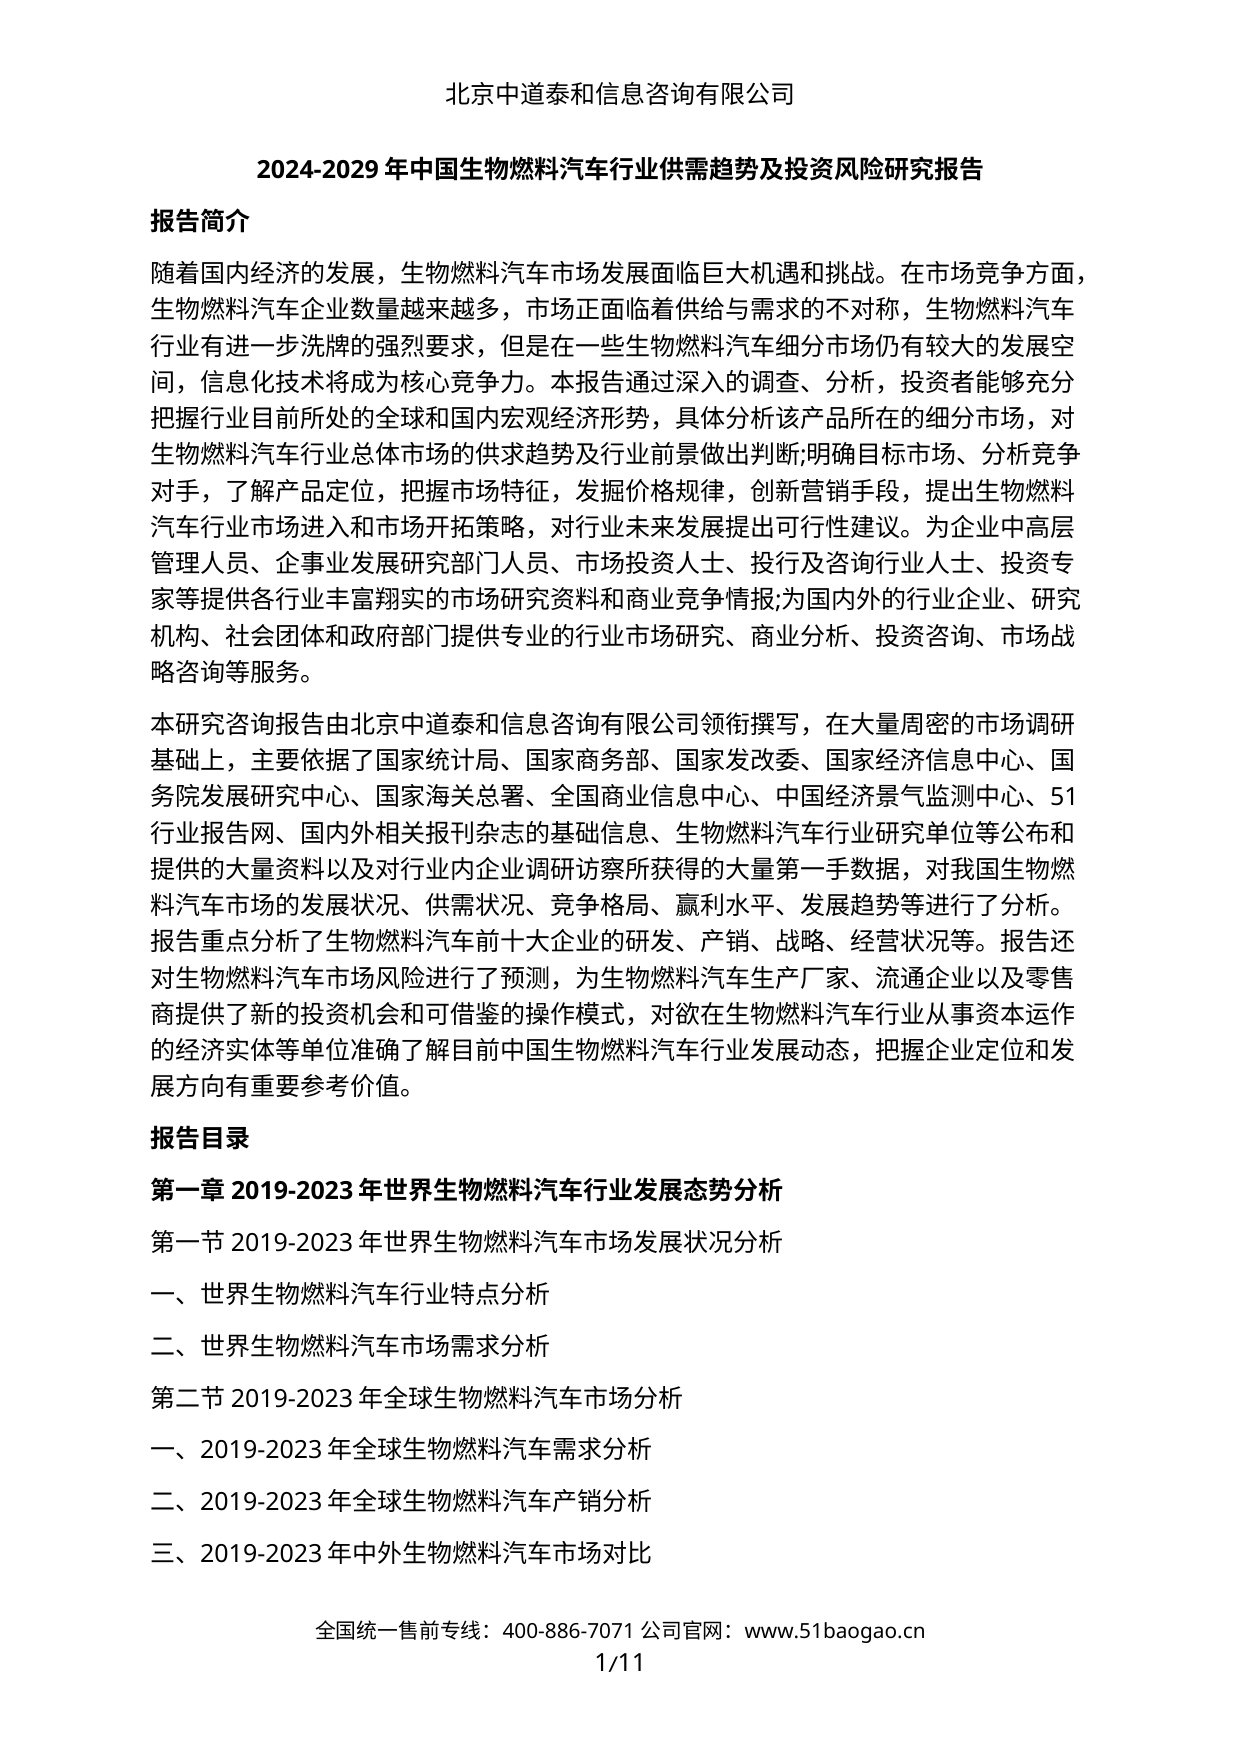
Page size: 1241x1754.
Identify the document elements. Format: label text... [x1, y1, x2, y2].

text 第一节 2019-2023年世界生物燃料汽车市场发展状况分析 [150, 1222, 1090, 1259]
text 报告目录 [150, 1119, 1090, 1155]
text 二、世界生物燃料汽车市场需求分析 [150, 1326, 1090, 1362]
text 一、世界生物燃料汽车行业特点分析 [150, 1274, 1090, 1311]
text 一、2019-2023年全球生物燃料汽车需求分析 [150, 1430, 1090, 1466]
text 第一章 2019-2023年世界生物燃料汽车行业发展态势分析 [150, 1171, 1090, 1207]
text 2024-2029年中国生物燃料汽车行业供需趋势及投资风险研究报告 [150, 150, 1090, 186]
text 随着国内经济的发展，生物燃料汽车市场发展面临巨大机遇和挑战。在市场竞争方面，生物燃料汽车企业数量越来越多，市场正面临着供给与需求的不对称，生物燃料汽车行业有进一步洗牌的强烈要求，但是在一些生物燃料汽车细分市场仍有较大的发展空间，信息化技术将成为核心竞争力。本报告通过深入的调查、分析，投资者能够充分把握行业目前所处的全球和国内宏观经济形势，具体分析该产品所在的细分市场，对生物燃料汽车行业总体市场的供求趋势及行业前景做出判断;明确目标市场、分析竞争对手，了解产品定位，把握市场特征，发掘价格规律，创新营销手段，提出生物燃料汽车行业市场进入和市场开拓策略，对行业未来发展提出可行性建议。为企业中高层管理人员、企事业发展研究部门人员、市场投资人士、投行及咨询行业人士、投资专家等提供各行业丰富翔实的市场研究资料和商业竞争情报;为国内外的行业企业、研究机构、社会团体和政府部门提供专业的行业市场研究、商业分析、投资咨询、市场战略咨询等服务。 [150, 254, 1090, 689]
text 报告简介 [150, 202, 1090, 238]
text 二、2019-2023年全球生物燃料汽车产销分析 [150, 1482, 1090, 1518]
text 三、2019-2023年中外生物燃料汽车市场对比 [150, 1534, 1090, 1570]
text 第二节 2019-2023年全球生物燃料汽车市场分析 [150, 1378, 1090, 1414]
text 本研究咨询报告由北京中道泰和信息咨询有限公司领衔撰写，在大量周密的市场调研基础上，主要依据了国家统计局、国家商务部、国家发改委、国家经济信息中心、国务院发展研究中心、国家海关总署、全国商业信息中心、中国经济景气监测中心、51行业报告网、国内外相关报刊杂志的基础信息、生物燃料汽车行业研究单位等公布和提供的大量资料以及对行业内企业调研访察所获得的大量第一手数据，对我国生物燃料汽车市场的发展状况、供需状况、竞争格局、赢利水平、发展趋势等进行了分析。报告重点分析了生物燃料汽车前十大企业的研发、产销、战略、经营状况等。报告还对生物燃料汽车市场风险进行了预测，为生物燃料汽车生产厂家、流通企业以及零售商提供了新的投资机会和可借鉴的操作模式，对欲在生物燃料汽车行业从事资本运作的经济实体等单位准确了解目前中国生物燃料汽车行业发展动态，把握企业定位和发展方向有重要参考价值。 [150, 704, 1090, 1103]
